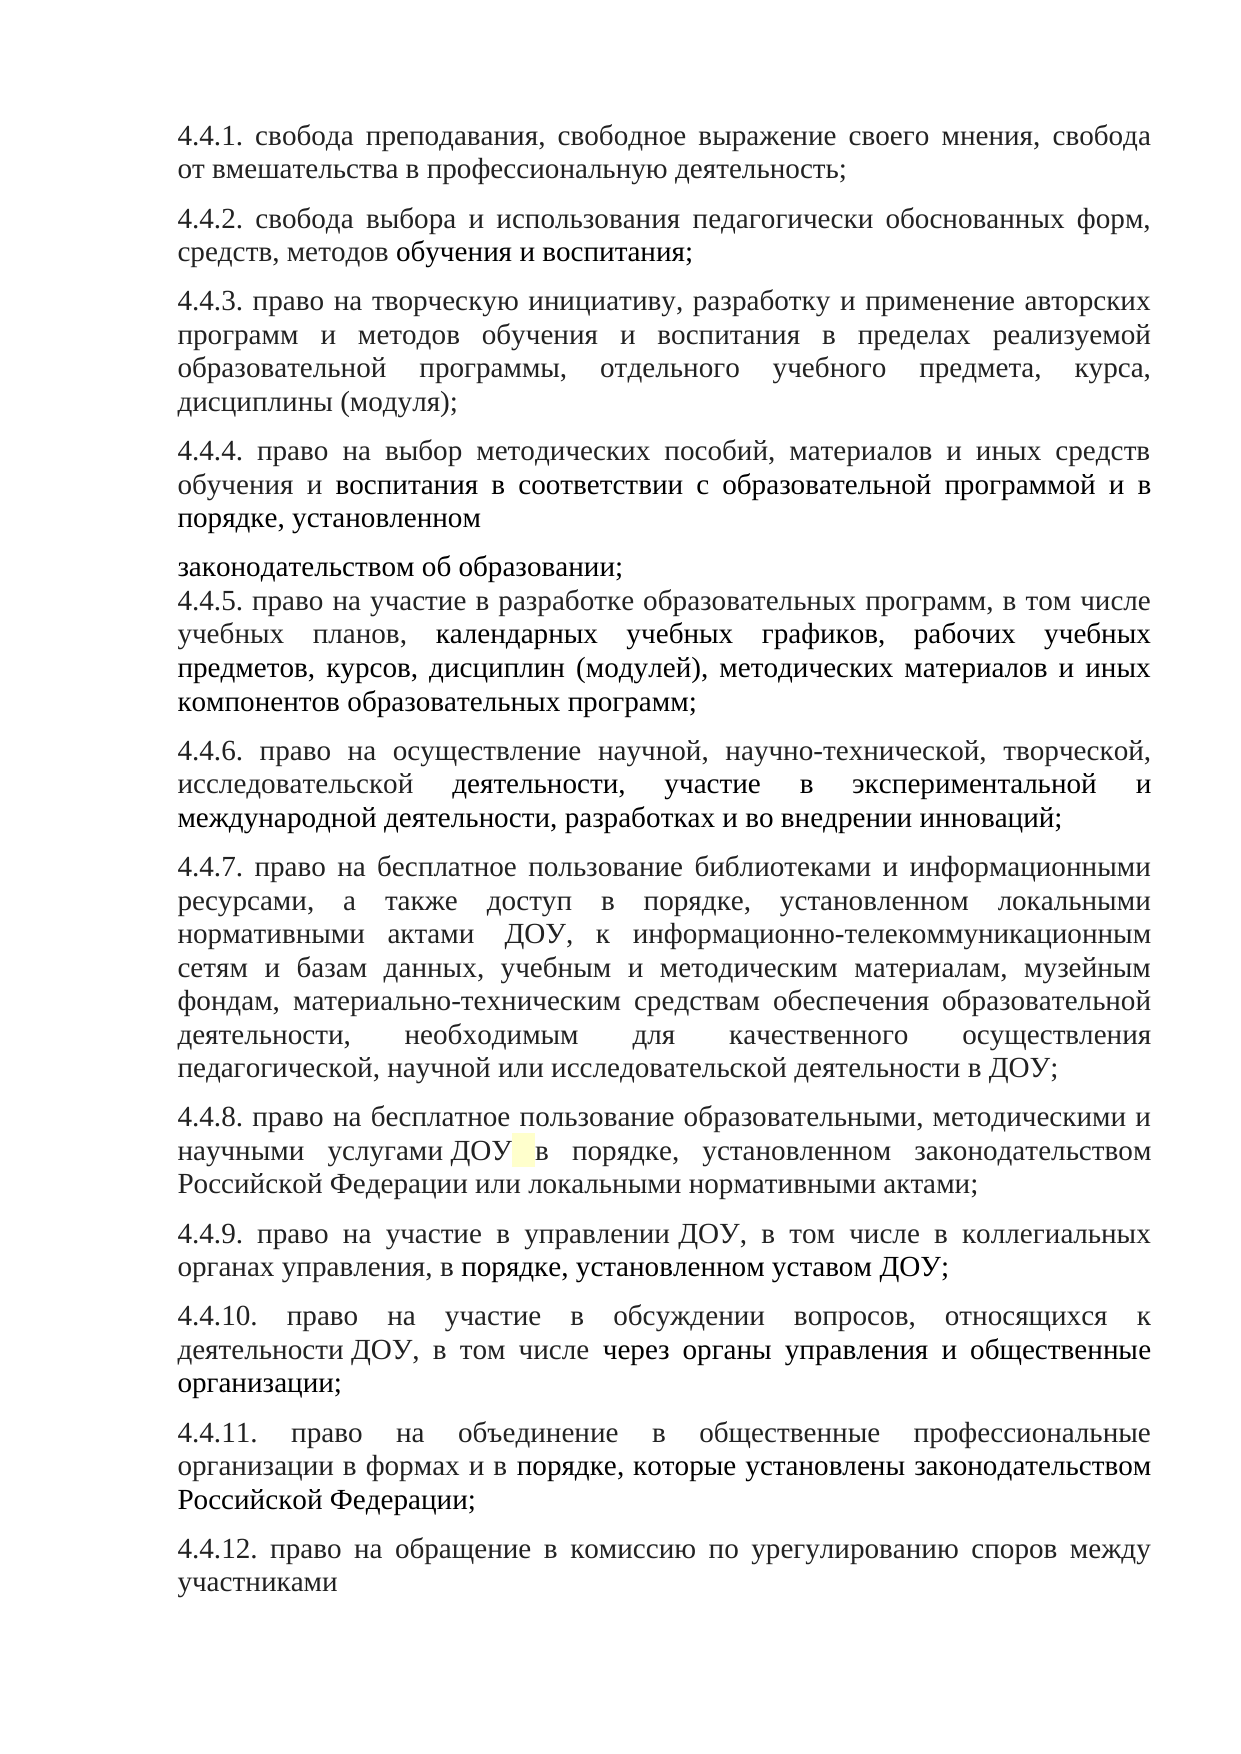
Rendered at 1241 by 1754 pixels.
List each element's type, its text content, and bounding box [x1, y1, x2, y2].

text 4.4.9. право на участие в управлении ДОУ, в том числе в коллегиальных органах управления, в порядке, установленном уставом ДОУ; [177, 1216, 1152, 1283]
text 4.4.2. свобода выбора и использования педагогически обоснованных форм, средств, методов обучения и воспитания; [177, 201, 1152, 268]
text 4.4.10. право на участие в обсуждении вопросов, относящихся к деятельности ДОУ, в том числе через органы управления и общественные организации; [177, 1298, 1152, 1399]
text 4.4.6. право на осуществление научной, научно-технической, творческой, исследовательской деятельности, участие в экспериментальной и международной деятельности, разработках и во внедрении инноваций; [177, 733, 1152, 833]
text 4.4.12. право на обращение в комиссию по урегулированию споров между участниками [177, 1531, 1152, 1598]
text 4.4.3. право на творческую инициативу, разработку и применение авторских программ и методов обучения и воспитания в пределах реализуемой образовательной программы, отдельного учебного предмета, курса, дисциплины (модуля); [177, 283, 1152, 418]
text 4.4.4. право на выбор методических пособий, материалов и иных средств обучения и воспитания в соответствии с образовательной программой и в порядке, установленном [177, 433, 1152, 534]
text 4.4.5. право на участие в разработке образовательных программ, в том числе учебных планов, календарных учебных графиков, рабочих учебных предметов, курсов, дисциплин (модулей), методических материалов и иных компонентов образовательных программ; [177, 583, 1152, 717]
text 4.4.1. свобода преподавания, свободное выражение своего мнения, свобода от вмешательства в профессиональную деятельность; [177, 118, 1152, 185]
text законодательством об образовании; [177, 549, 1152, 583]
text 4.4.7. право на бесплатное пользование библиотеками и информационными ресурсами, а также доступ в порядке, установленном локальными нормативными актами ДОУ, к информационно-телекоммуникационным сетям и базам данных, учебным и методическим материалам, музейным фондам, материально-техническим средствам обеспечения образовательной деятельности, необходимым для качественного осуществления педагогической, научной или исследовательской деятельности в ДОУ; [177, 849, 1152, 1084]
text 4.4.8. право на бесплатное пользование образовательными, методическими и научными услугами ДОУ в порядке, установленном законодательством Российской Федерации или локальными нормативными актами; [177, 1099, 1152, 1200]
text 4.4.11. право на объединение в общественные профессиональные организации в формах и в порядке, которые установлены законодательством Российской Федерации; [177, 1415, 1152, 1515]
